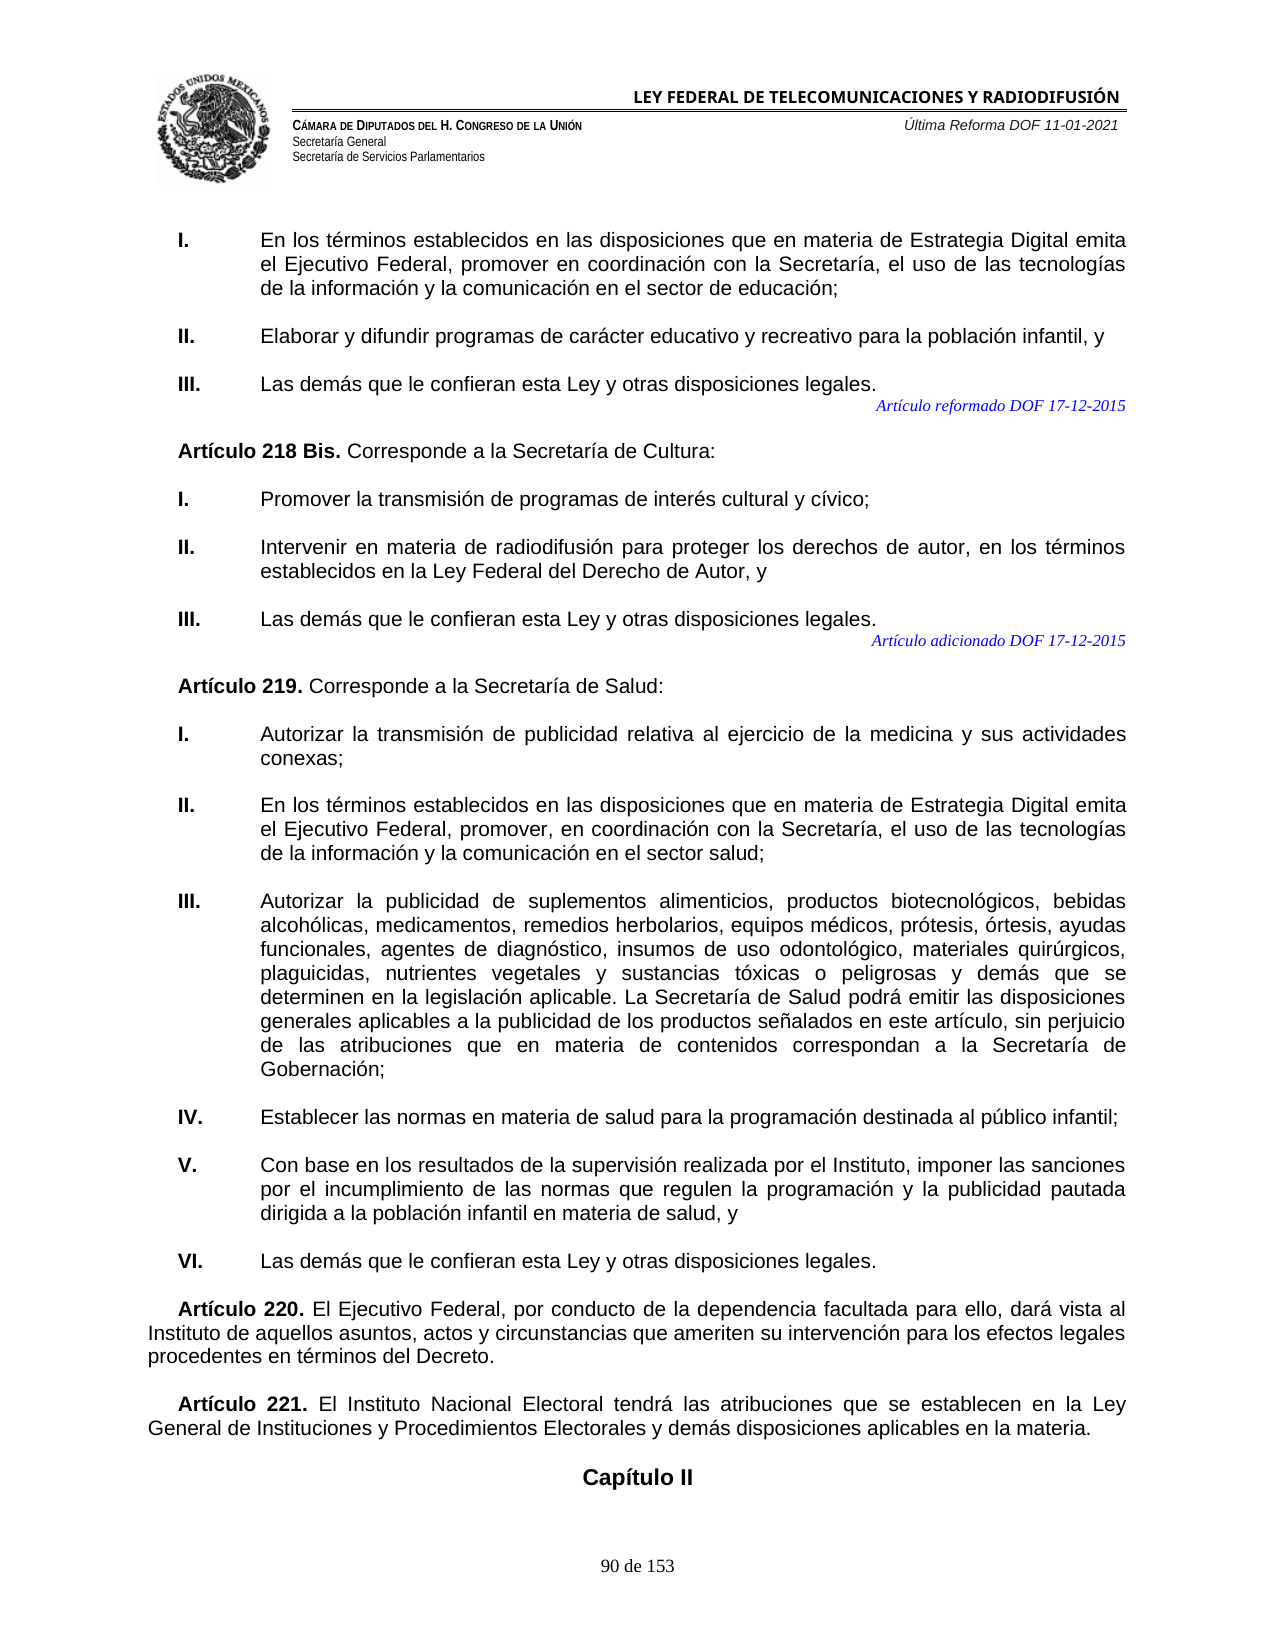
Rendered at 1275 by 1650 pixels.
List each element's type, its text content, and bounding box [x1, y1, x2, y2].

text II. Elaborar y difundir programas de carácter educativo y recreativo para la población infantil, y [178, 324, 1127, 348]
text Artículo 218 Bis. Corresponde a la Secretaría de Cultura: [148, 439, 1127, 463]
text Artículo 219. Corresponde a la Secretaría de Salud: [148, 673, 1127, 697]
text Artículo 220. El Ejecutivo Federal, por conducto de la dependencia facultada para ello, dará vista al Instituto de aquellos asuntos, actos y circunstancias que ameriten su intervención para los efectos legales procedentes en términos del Decreto. [148, 1296, 1127, 1368]
text II. En los términos establecidos en las disposiciones que en materia de Estrategia Digital emita el Ejecutivo Federal, promover, en coordinación con la Secretaría, el uso de las tecnologías de la información y la comunicación en el sector salud; [178, 793, 1127, 865]
text I. Promover la transmisión de programas de interés cultural y cívico; [178, 487, 1127, 511]
text Artículo adicionado DOF 17-12-2015 [148, 630, 1127, 649]
text V. Con base en los resultados de la supervisión realizada por el Instituto, imponer las sanciones por el incumplimiento de las normas que regulen la programación y la publicidad pautada dirigida a la población infantil en materia de salud, y [178, 1153, 1127, 1224]
text III. Autorizar la publicidad de suplementos alimenticios, productos biotecnológicos, bebidas alcohólicas, medicamentos, remedios herbolarios, equipos médicos, prótesis, órtesis, ayudas funcionales, agentes de diagnóstico, insumos de uso odontológico, materiales quirúrgicos, plaguicidas, nutrientes vegetales y sustancias tóxicas o peligrosas y demás que se determinen en la legislación aplicable. La Secretaría de Salud podrá emitir las disposiciones generales aplicables a la publicidad de los productos señalados en este artículo, sin perjuicio de las atribuciones que en materia de contenidos correspondan a la Secretaría de Gobernación; [178, 889, 1127, 1081]
text I. En los términos establecidos en las disposiciones que en materia de Estrategia Digital emita el Ejecutivo Federal, promover en coordinación con la Secretaría, el uso de las tecnologías de la información y la comunicación en el sector de educación; [178, 228, 1127, 300]
text VI. Las demás que le confieran esta Ley y otras disposiciones legales. [178, 1248, 1127, 1272]
text Artículo reformado DOF 17-12-2015 [148, 396, 1127, 415]
text III. Las demás que le confieran esta Ley y otras disposiciones legales. [178, 606, 1127, 630]
text I. Autorizar la transmisión de publicidad relativa al ejercicio de la medicina y sus actividades conexas; [178, 721, 1127, 769]
text III. Las demás que le confieran esta Ley y otras disposiciones legales. [178, 372, 1127, 396]
text Artículo 221. El Instituto Nacional Electoral tendrá las atribuciones que se establecen en la Ley General de Instituciones y Procedimientos Electorales y demás disposiciones aplicables en la materia. [148, 1392, 1127, 1440]
text IV. Establecer las normas en materia de salud para la programación destinada al público infantil; [178, 1105, 1127, 1129]
text II. Intervenir en materia de radiodifusión para proteger los derechos de autor, en los términos establecidos en la Ley Federal del Derecho de Autor, y [178, 534, 1127, 582]
text Capítulo II [148, 1464, 1127, 1491]
